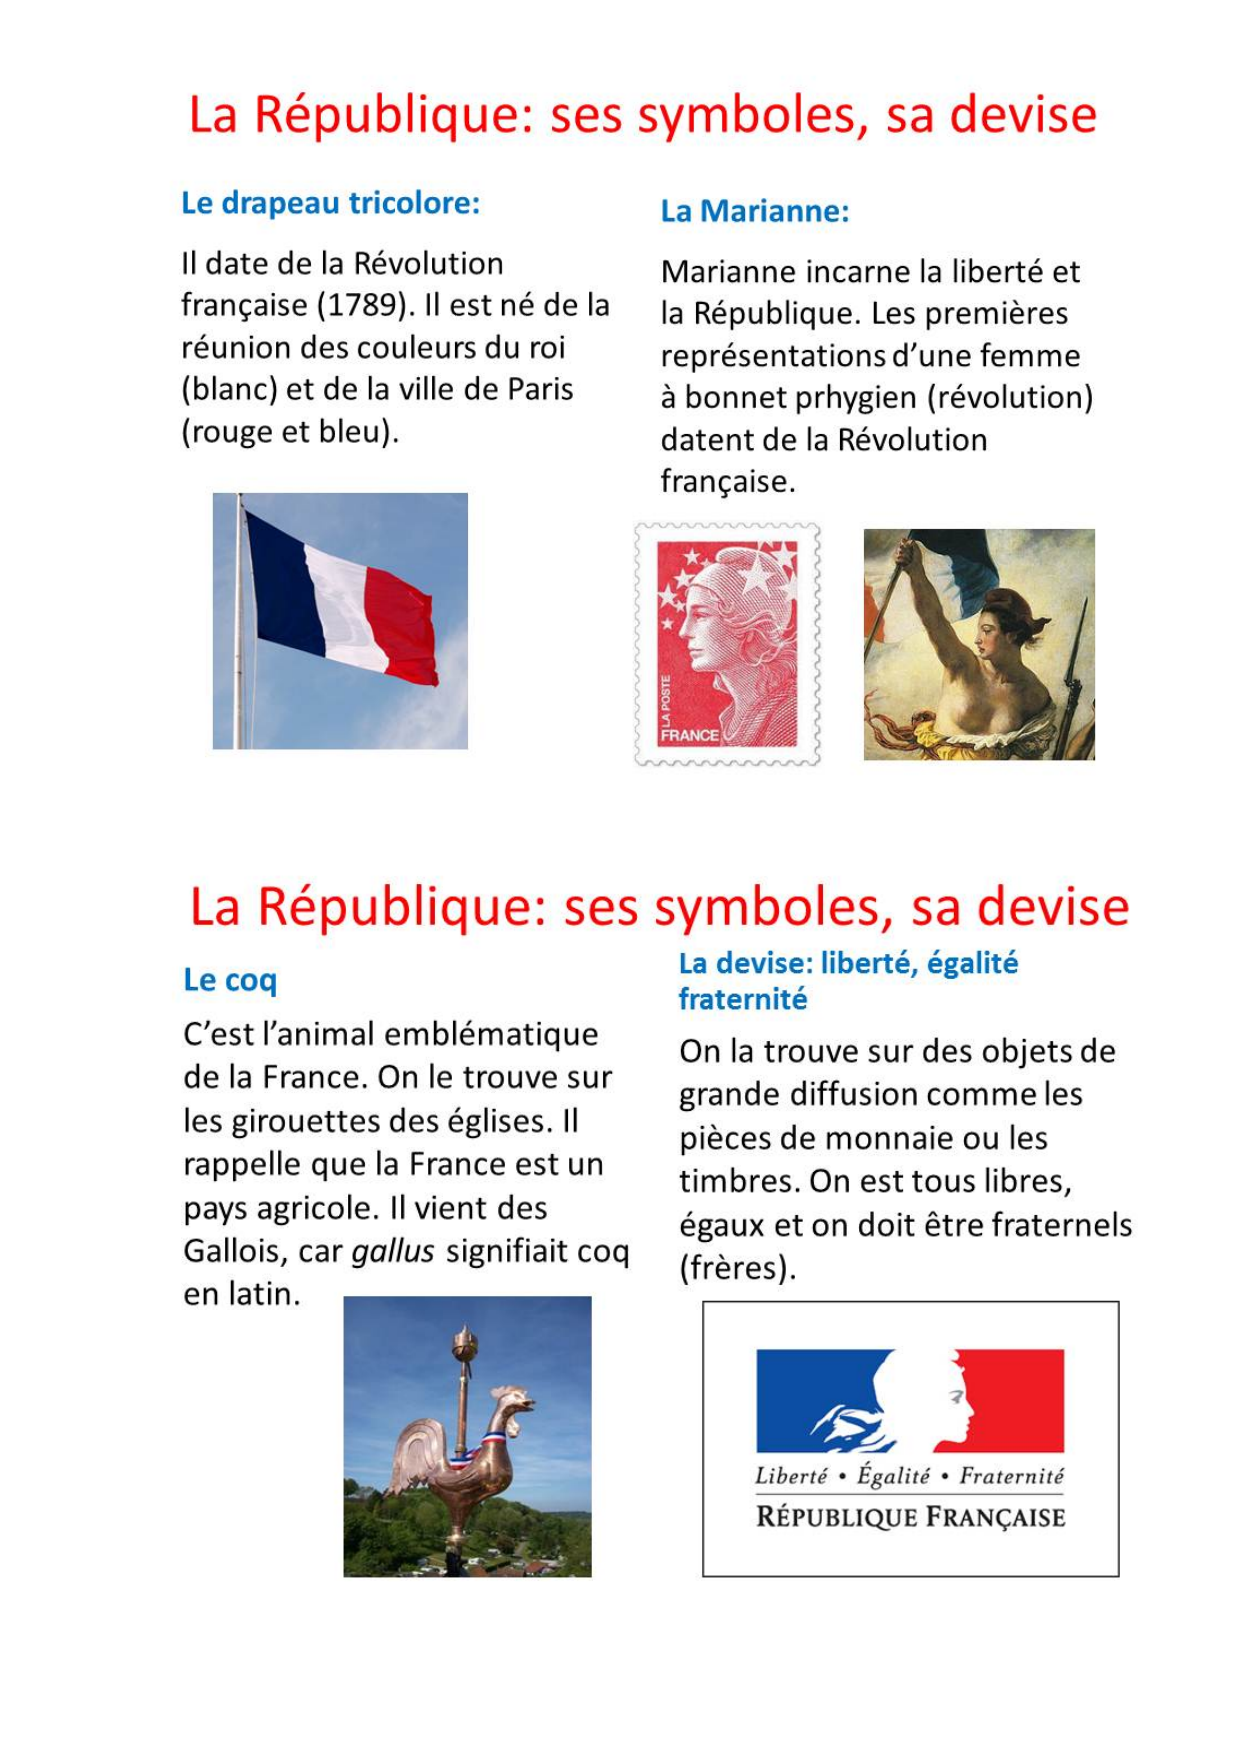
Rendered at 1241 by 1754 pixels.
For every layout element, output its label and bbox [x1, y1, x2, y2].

picture [118, 853, 1201, 1584]
picture [118, 41, 1165, 776]
